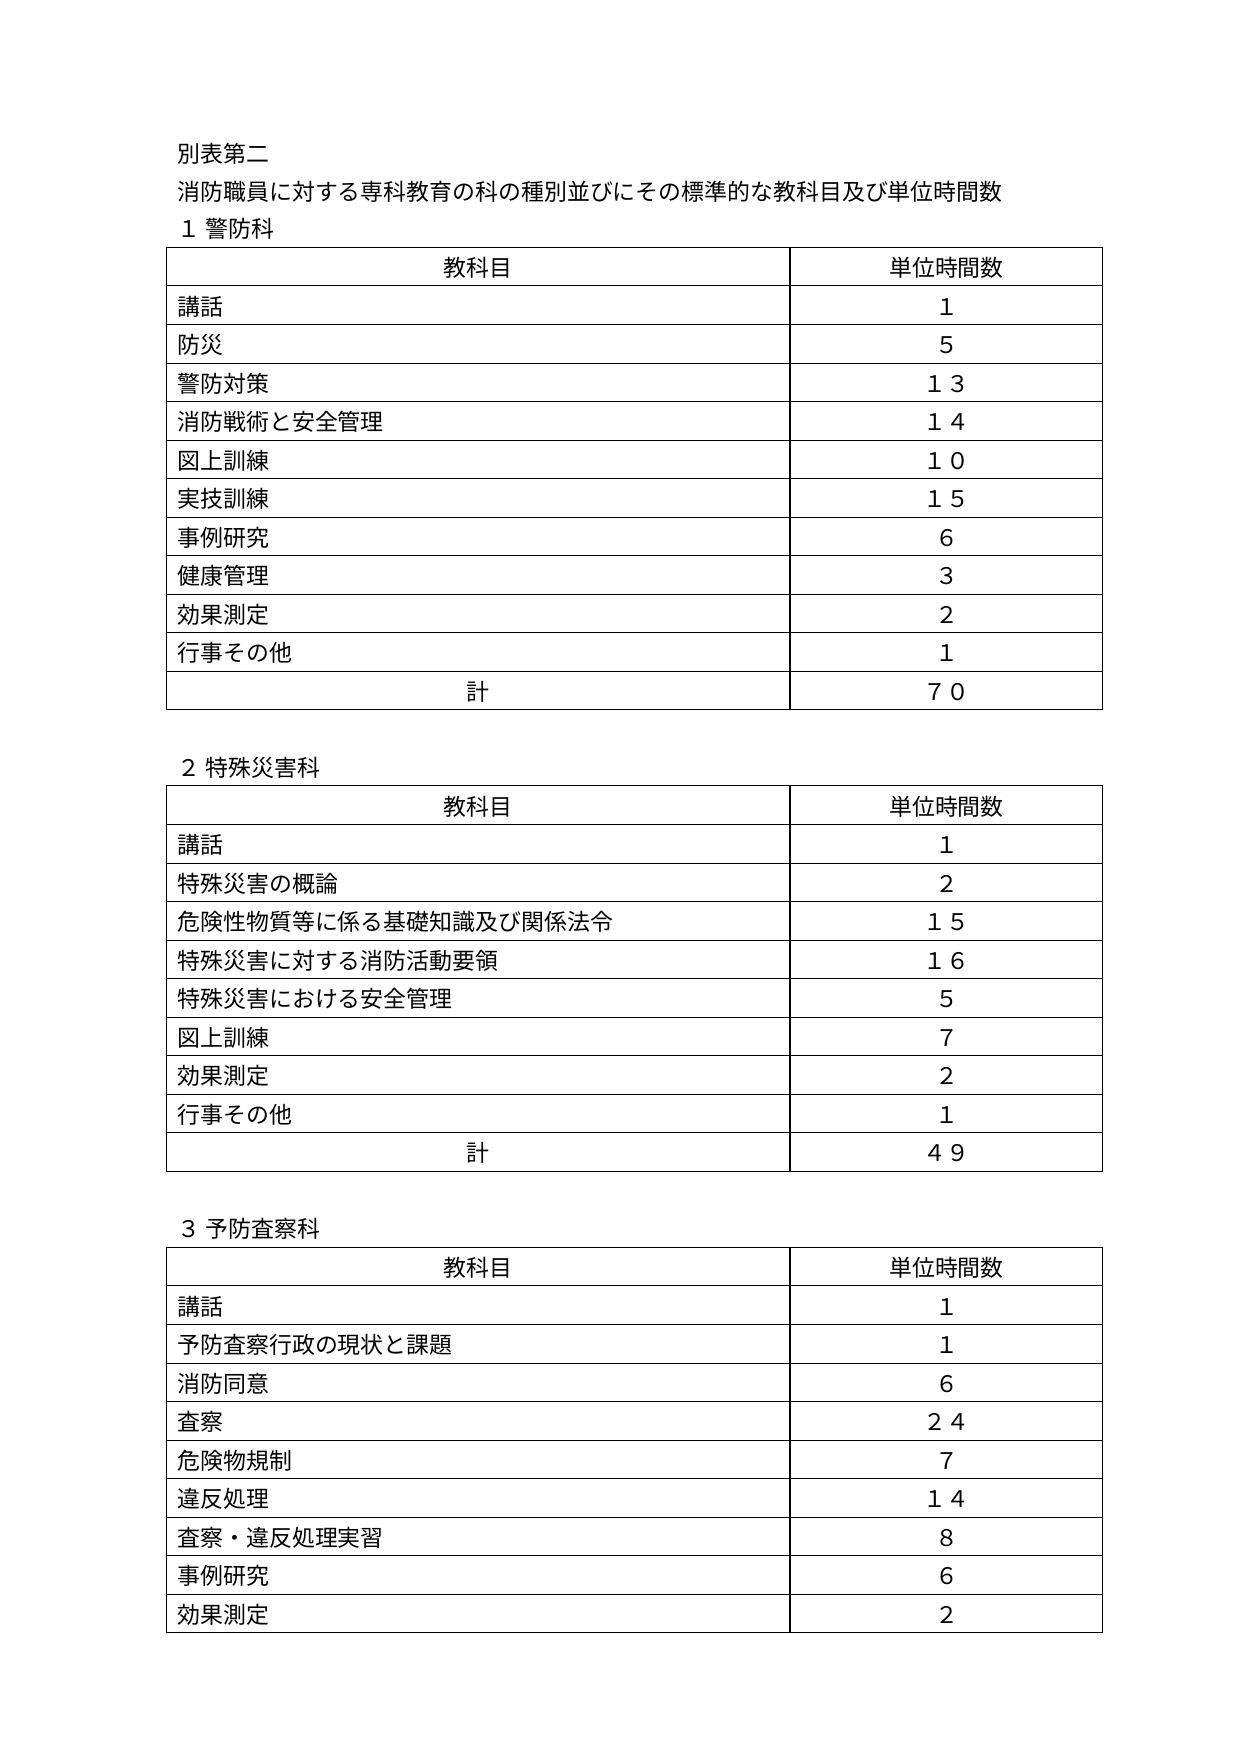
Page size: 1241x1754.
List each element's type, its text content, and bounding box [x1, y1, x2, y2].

table_cell １５ [791, 479, 1102, 517]
table_cell 査察・違反処理実習 [167, 1518, 789, 1555]
table_cell ７ [791, 1018, 1102, 1055]
table_cell １ [791, 286, 1102, 324]
text 別表第二 [177, 134, 1122, 172]
table_cell ４９ [791, 1133, 1102, 1171]
table_header 単位時間数 [791, 248, 1102, 285]
table_header 教科目 [167, 248, 789, 285]
table_cell ２ [791, 1595, 1102, 1632]
table_cell １ [791, 1286, 1102, 1324]
table_cell 効果測定 [167, 1595, 789, 1632]
table_cell 事例研究 [167, 1556, 789, 1594]
table_cell 計 [167, 1133, 789, 1171]
table_cell 消防戦術と安全管理 [167, 402, 789, 439]
text ２ 特殊災害科 [177, 748, 1122, 785]
table_header 単位時間数 [791, 1248, 1102, 1285]
table_cell ２４ [791, 1402, 1102, 1439]
table_cell 図上訓練 [167, 1018, 789, 1055]
table_cell 特殊災害に対する消防活動要領 [167, 941, 789, 978]
text ３ 予防査察科 [177, 1209, 1122, 1247]
table_cell 計 [167, 672, 789, 709]
table_cell 効果測定 [167, 1056, 789, 1094]
table_cell 消防同意 [167, 1364, 789, 1401]
table_cell 講話 [167, 825, 789, 862]
table_cell 違反処理 [167, 1479, 789, 1517]
table_cell 図上訓練 [167, 441, 789, 478]
table_cell ８ [791, 1518, 1102, 1555]
table_cell 危険性物質等に係る基礎知識及び関係法令 [167, 902, 789, 939]
table_cell １ [791, 633, 1102, 671]
table_cell １６ [791, 941, 1102, 978]
table_cell １４ [791, 1479, 1102, 1517]
table_cell ６ [791, 1556, 1102, 1594]
table_cell 行事その他 [167, 1095, 789, 1132]
table_cell １４ [791, 402, 1102, 439]
table_cell 警防対策 [167, 364, 789, 401]
table_cell １ [791, 1325, 1102, 1362]
table_cell 査察 [167, 1402, 789, 1439]
table_cell ５ [791, 979, 1102, 1017]
table_header 単位時間数 [791, 786, 1102, 824]
table_cell ７ [791, 1441, 1102, 1478]
table_cell １ [791, 1095, 1102, 1132]
table_cell ７０ [791, 672, 1102, 709]
table_cell ５ [791, 325, 1102, 362]
table_cell 行事その他 [167, 633, 789, 671]
table_cell １０ [791, 441, 1102, 478]
table_cell ６ [791, 518, 1102, 555]
table_cell 講話 [167, 286, 789, 324]
table_cell １３ [791, 364, 1102, 401]
table_cell 事例研究 [167, 518, 789, 555]
table_header 教科目 [167, 1248, 789, 1285]
table_cell 講話 [167, 1286, 789, 1324]
table_cell ６ [791, 1364, 1102, 1401]
table_cell 特殊災害における安全管理 [167, 979, 789, 1017]
table_cell ２ [791, 1056, 1102, 1094]
text １ 警防科 [177, 209, 1122, 247]
table_cell ３ [791, 556, 1102, 594]
table_cell 健康管理 [167, 556, 789, 594]
table_cell 効果測定 [167, 595, 789, 632]
table_cell ２ [791, 595, 1102, 632]
text 消防職員に対する専科教育の科の種別並びにその標準的な教科目及び単位時間数 [177, 172, 1122, 209]
table_header 教科目 [167, 786, 789, 824]
table_cell １ [791, 825, 1102, 862]
table_cell 特殊災害の概論 [167, 864, 789, 901]
table_cell １５ [791, 902, 1102, 939]
table_cell 危険物規制 [167, 1441, 789, 1478]
table_cell 予防査察行政の現状と課題 [167, 1325, 789, 1362]
table_cell 防災 [167, 325, 789, 362]
table_cell ２ [791, 864, 1102, 901]
table_cell 実技訓練 [167, 479, 789, 517]
